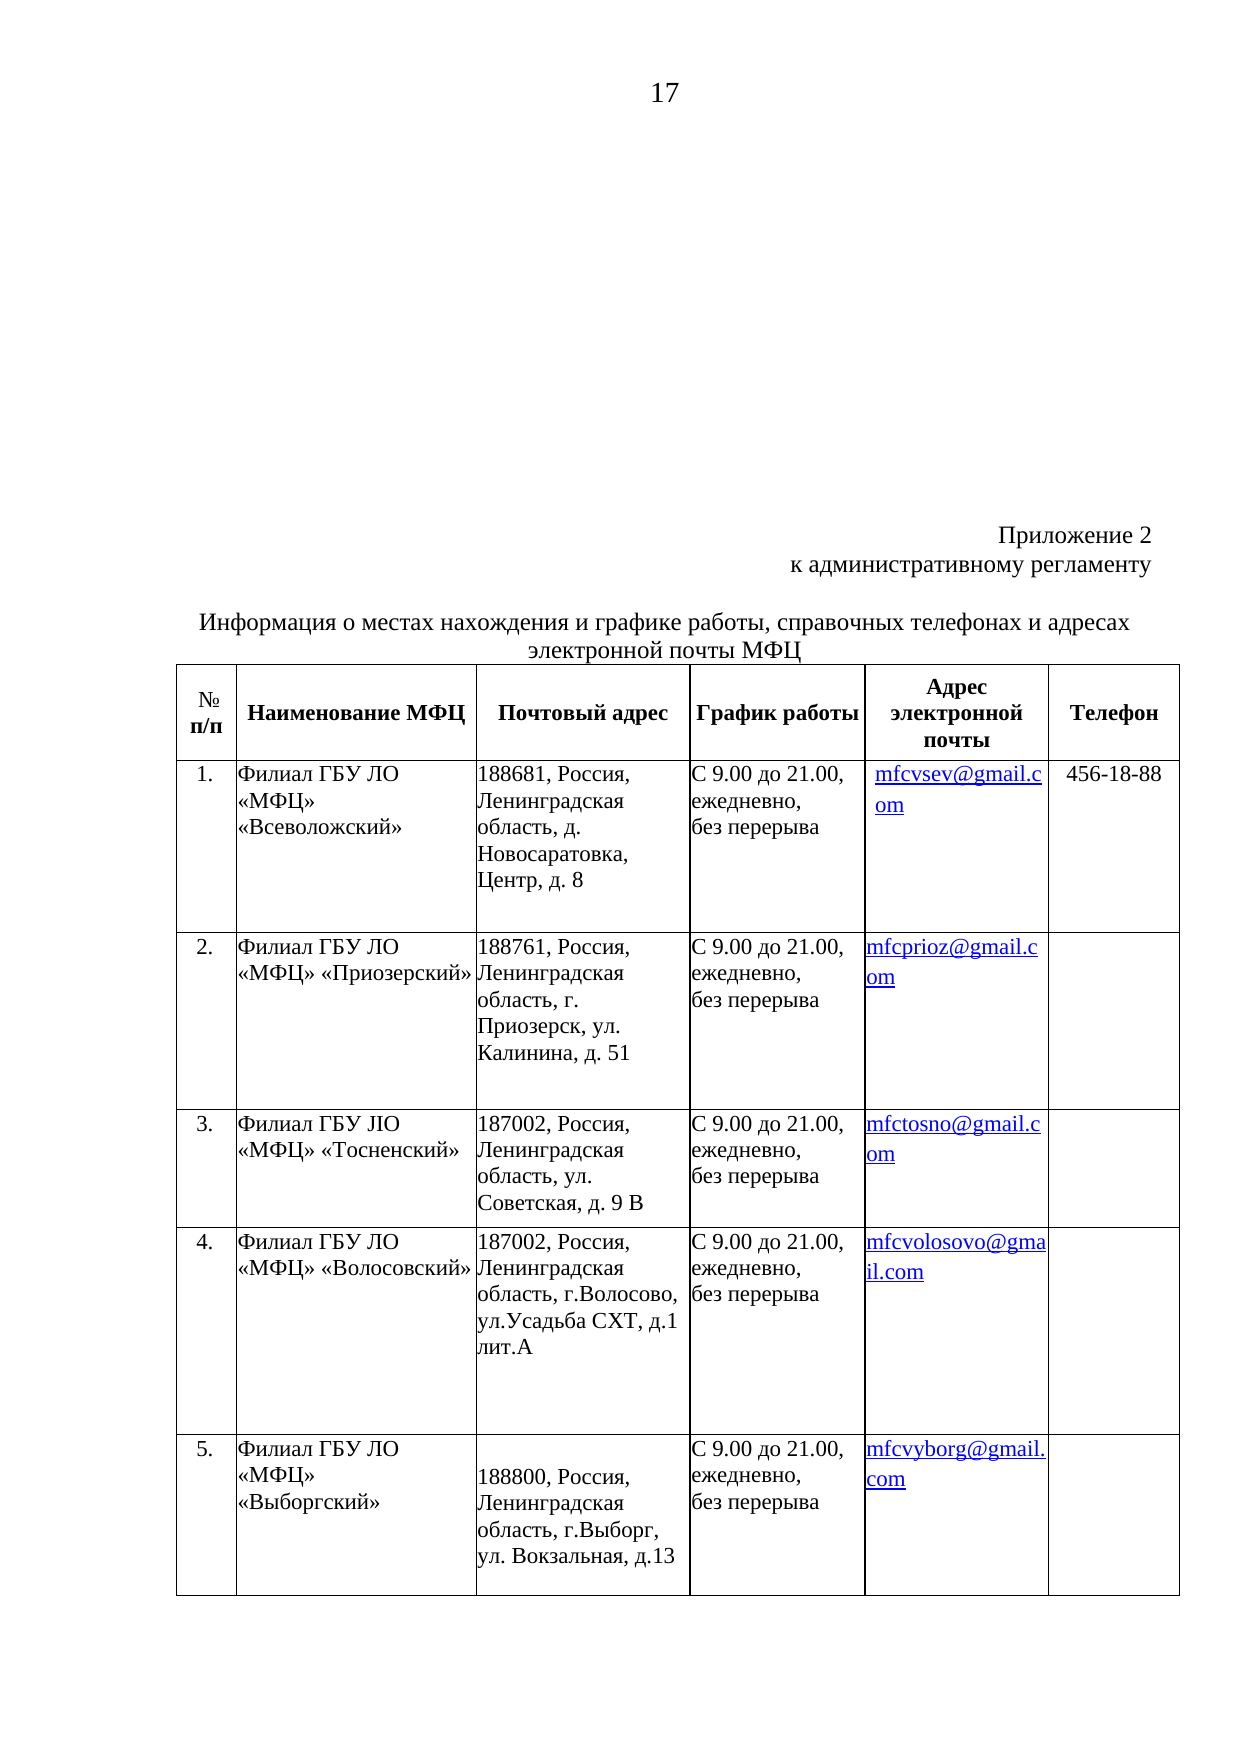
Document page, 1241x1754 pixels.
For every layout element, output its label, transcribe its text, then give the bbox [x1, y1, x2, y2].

table_cell [1049, 1228, 1179, 1434]
table_header График работы [691, 665, 864, 759]
text Приложение 2 [177, 521, 1152, 549]
table_cell 2. [177, 933, 236, 1109]
table_cell Филиал ГБУ ЛО «МФЦ» «Выборгский» [237, 1435, 476, 1595]
table_cell 3. [177, 1110, 236, 1227]
table_cell С 9.00 до 21.00, ежедневно, без перерыва [691, 1228, 864, 1434]
table_header Наименование МФЦ [237, 665, 476, 759]
table_cell 4. [177, 1228, 236, 1434]
table_cell mfcvyborg@gmail.com [866, 1435, 1048, 1595]
table_cell mfcvsev@gmail.com [866, 761, 1048, 932]
table_header № п/п [177, 665, 236, 759]
table_cell mfctosno@gmail.com [866, 1110, 1048, 1227]
table_cell Филиал ГБУ ЛО «МФЦ» «Всеволожский» [237, 761, 476, 932]
table_cell [1049, 933, 1179, 1109]
table_cell Филиал ГБУ JIO «МФЦ» «Тосненский» [237, 1110, 476, 1227]
table_cell 187002, Россия, Ленинградская область, г.Волосово, ул.Усадьба СХТ, д.1 лит.А [477, 1228, 689, 1434]
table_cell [691, 1435, 864, 1595]
table_cell 5. [177, 1435, 236, 1595]
table_cell mfcprioz@gmail.com [866, 933, 1048, 1109]
table_cell Филиал ГБУ ЛО «МФЦ» «Приозерский» [237, 933, 476, 1109]
table_cell 456-18-88 [1049, 761, 1179, 932]
table_cell 188681, Россия, Ленинградская область, д. Новосаратовка, Центр, д. 8 [477, 761, 689, 932]
table_cell 187002, Россия, Ленинградская область, ул. Советская, д. 9 В [477, 1110, 689, 1227]
table_cell [1049, 1110, 1179, 1227]
table_cell mfcvolosovo@gmail.com [866, 1228, 1048, 1434]
table_cell С 9.00 до 21.00, ежедневно, без перерыва [691, 933, 864, 1109]
text Информация о местах нахождения и графике работы, справочных телефонах и адресах электронной почты МФЦ [177, 607, 1152, 664]
table_cell 188800, Россия, Ленинградская область, г.Выборг, ул. Вокзальная, д.13 [477, 1435, 689, 1595]
table_cell С 9.00 до 21.00, ежедневно, без перерыва [691, 761, 864, 932]
table_header Адрес электронной почты [866, 665, 1048, 759]
table_header Телефон [1049, 665, 1179, 759]
text к административному регламенту [177, 549, 1152, 578]
table_cell 1. [177, 761, 236, 932]
table_cell С 9.00 до 21.00, ежедневно, без перерыва [691, 1110, 864, 1227]
table_cell 188761, Россия, Ленинградская область, г. Приозерск, ул. Калинина, д. 51 [477, 933, 689, 1109]
table_cell [1049, 1435, 1179, 1595]
table_cell Филиал ГБУ ЛО «МФЦ» «Волосовский» [237, 1228, 476, 1434]
table_header Почтовый адрес [477, 665, 689, 759]
